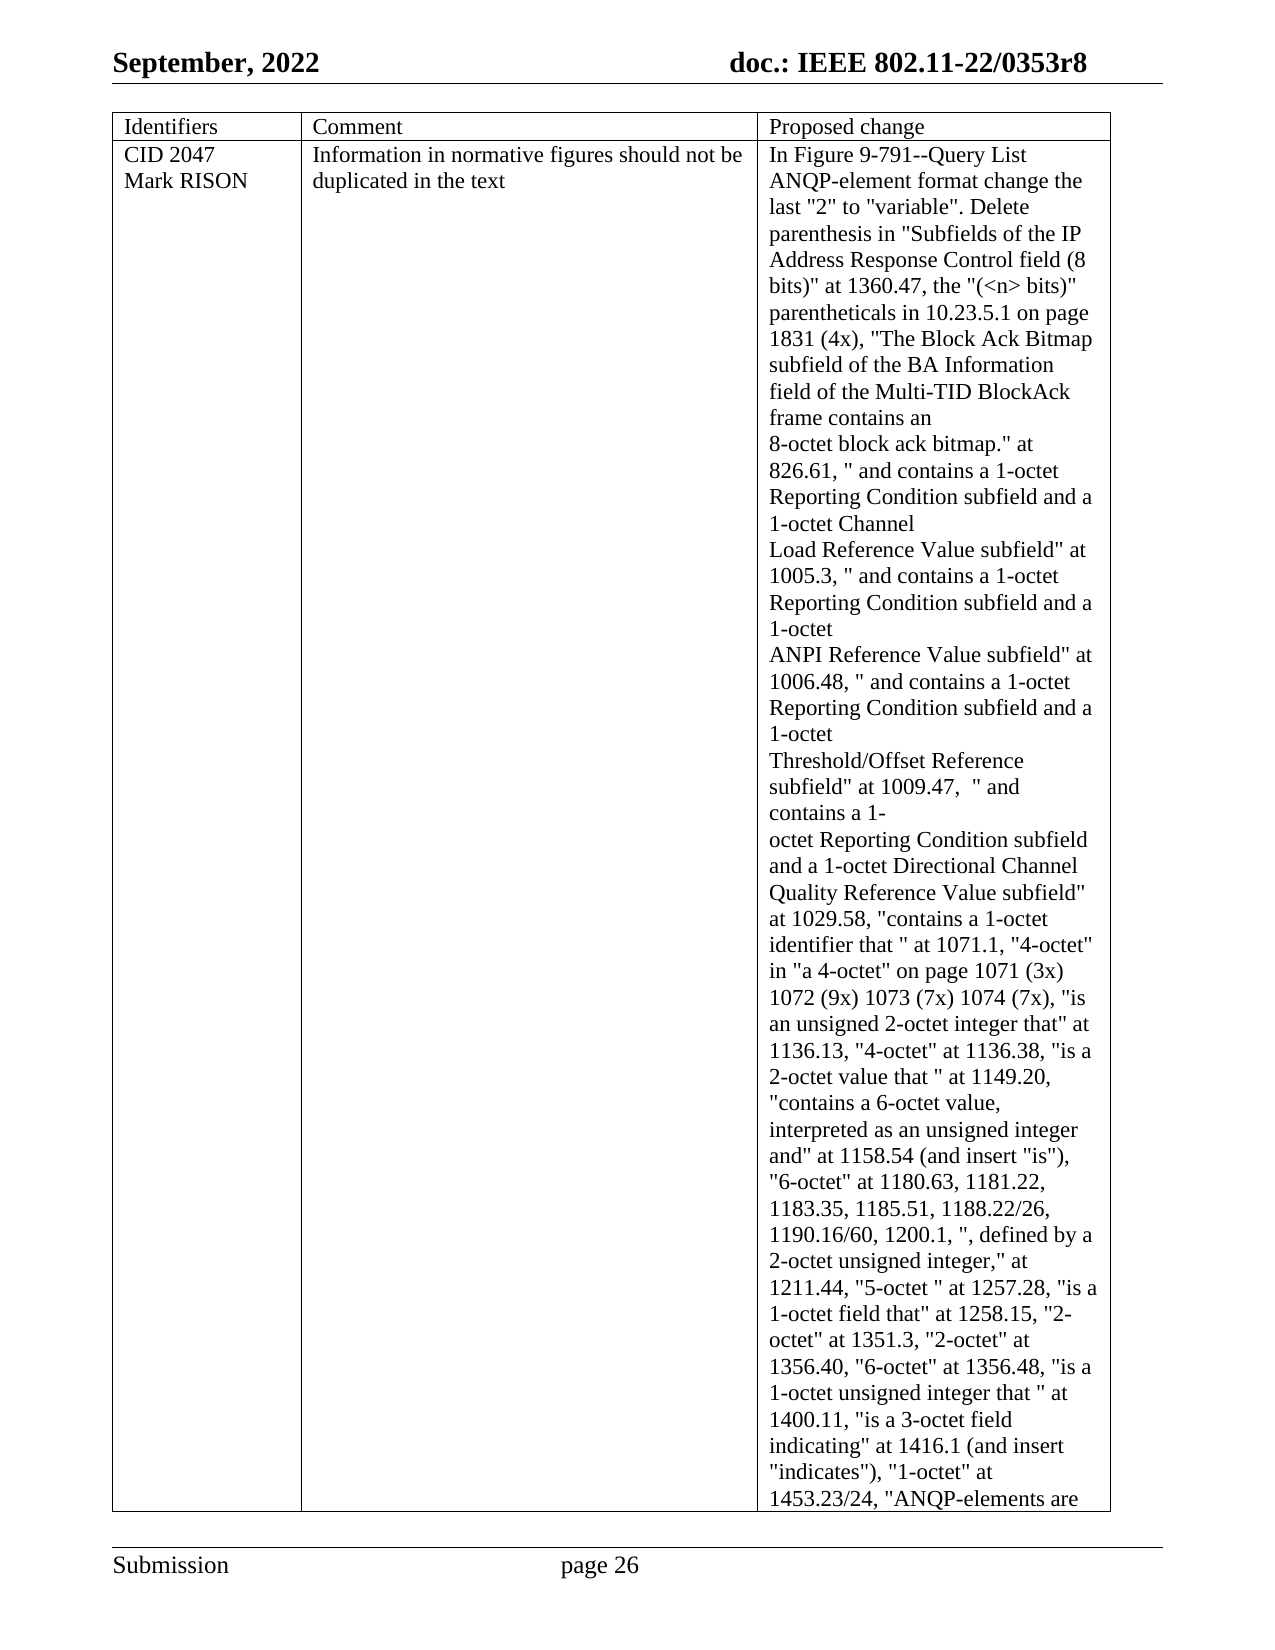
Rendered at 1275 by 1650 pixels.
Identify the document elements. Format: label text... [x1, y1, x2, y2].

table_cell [758, 141, 1110, 1511]
table_header Identifiers [113, 113, 301, 139]
table_cell CID 2047 Mark RISON [113, 141, 301, 1511]
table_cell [302, 141, 757, 1511]
table_header Comment [302, 113, 757, 139]
table_header Proposed change [758, 113, 1110, 139]
